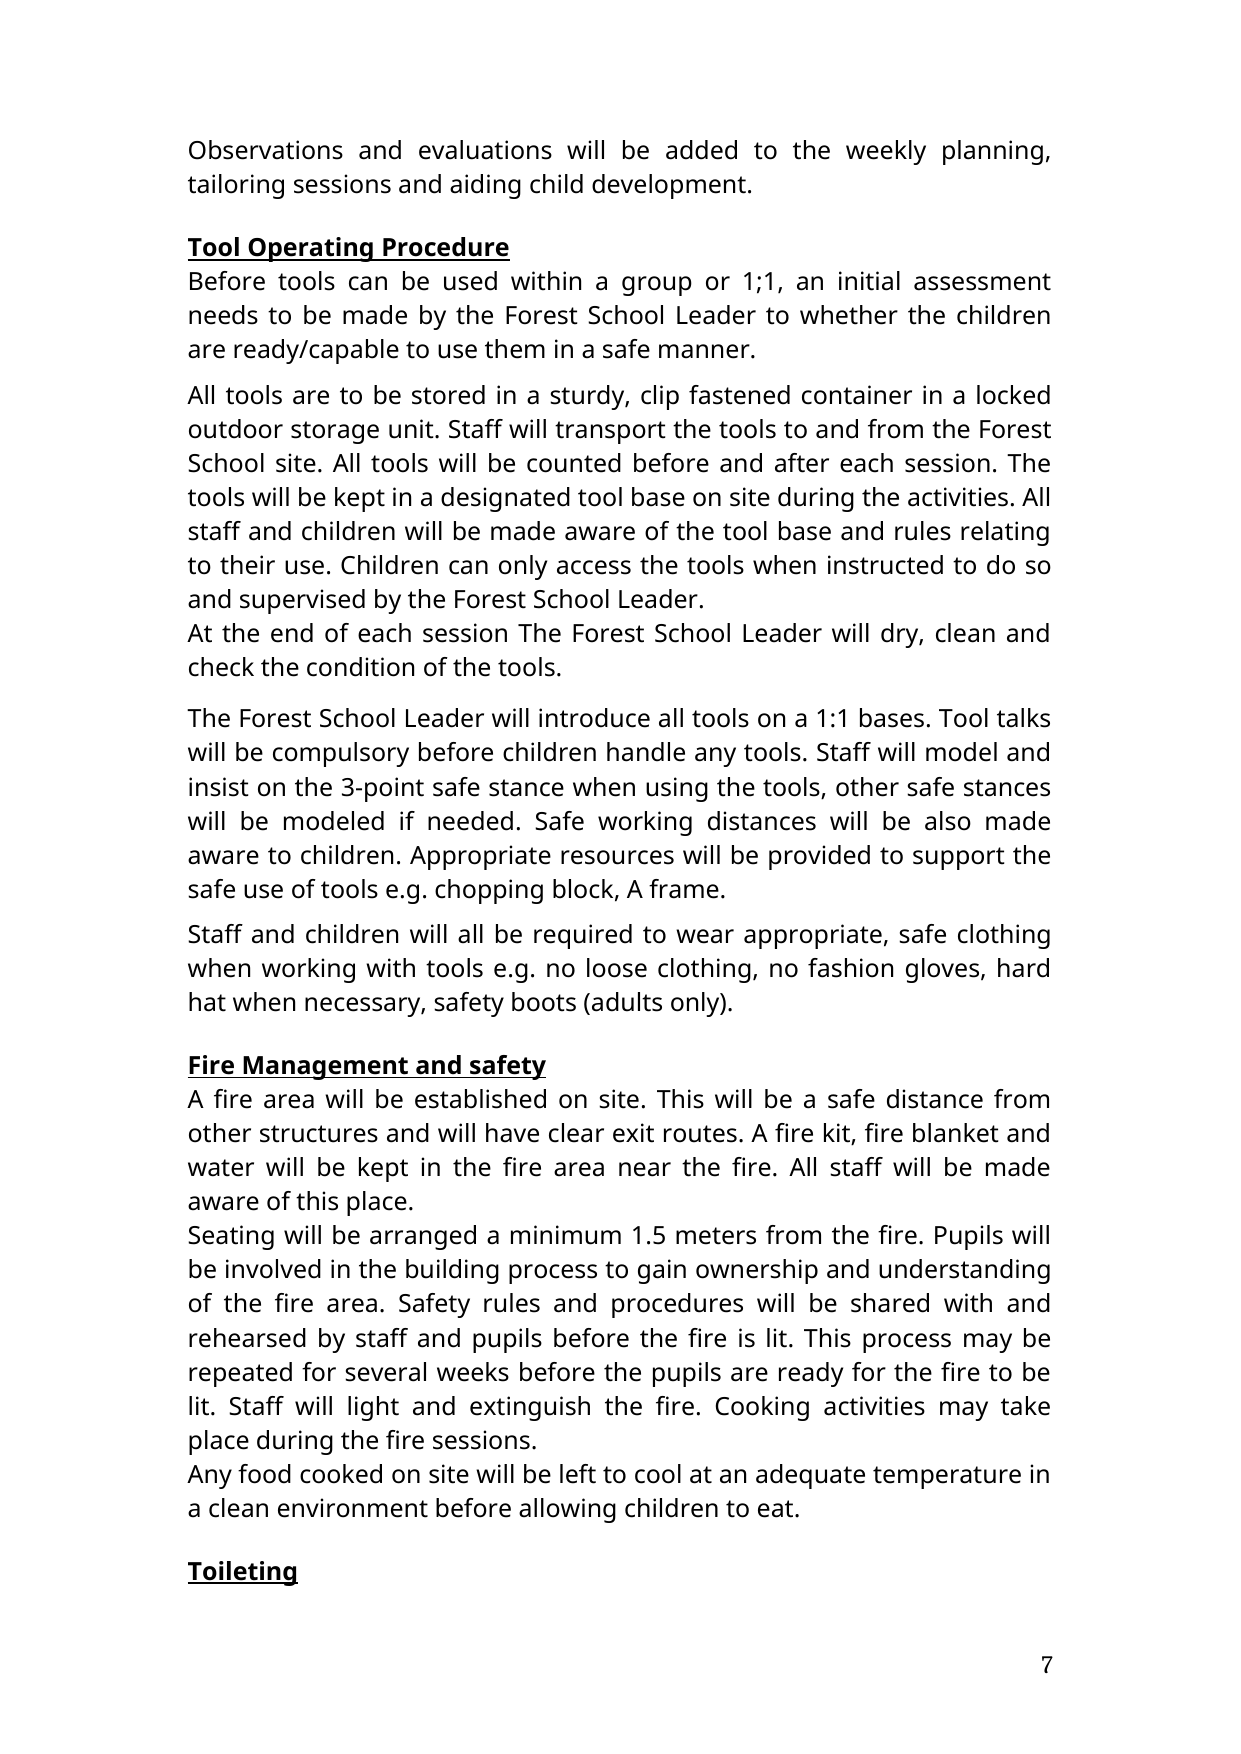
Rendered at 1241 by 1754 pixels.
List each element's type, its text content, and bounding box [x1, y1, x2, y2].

text Seating will be arranged a minimum 1.5 meters from the fire. Pupils will be involved in the building process to gain ownership and understanding of the fire area. Safety rules and procedures will be shared with and rehearsed by staff and pupils before the fire is lit. This process may be repeated for several weeks before the pupils are ready for the fire to be lit. Staff will light and extinguish the fire. Cooking activities may take place during the fire sessions. [187, 1218, 1053, 1456]
text Observations and evaluations will be added to the weekly planning, tailoring sessions and aiding child development. [187, 133, 1053, 201]
text All tools are to be stored in a sturdy, clip fastened container in a locked outdoor storage unit. Staff will transport the tools to and from the Forest School site. All tools will be counted before and after each session. The tools will be kept in a designated tool base on site during the activities. All staff and children will be made aware of the tool base and rules relating to their use. Children can only access the tools when instructed to do so and supervised by the Forest School Leader. [187, 377, 1053, 616]
text Fire Management and safety [187, 1048, 1053, 1082]
text At the end of each session The Forest School Leader will dry, clean and check the condition of the tools. [187, 616, 1053, 684]
text The Forest School Leader will introduce all tools on a 1:1 bases. Tool talks will be compulsory before children handle any tools. Staff will model and insist on the 3-point safe stance when using the tools, other safe stances will be modeled if needed. Safe working distances will be also made aware to children. Appropriate resources will be provided to support the safe use of tools e.g. chopping block, A frame. [187, 701, 1053, 905]
text A fire area will be established on site. This will be a safe distance from other structures and will have clear exit routes. A fire kit, fire blanket and water will be kept in the fire area near the fire. All staff will be made aware of this place. [187, 1082, 1053, 1218]
text Any food cooked on site will be left to cool at an adequate temperature in a clean environment before allowing children to eat. [187, 1456, 1053, 1524]
text Toileting [187, 1553, 1053, 1587]
text Staff and children will all be required to wear appropriate, safe clothing when working with tools e.g. no loose clothing, no fashion gloves, hard hat when necessary, safety boots (adults only). [187, 917, 1053, 1019]
text Tool Operating Procedure [187, 230, 1053, 264]
text Before tools can be used within a group or 1;1, an initial assessment needs to be made by the Forest School Leader to whether the children are ready/capable to use them in a safe manner. [187, 264, 1053, 366]
